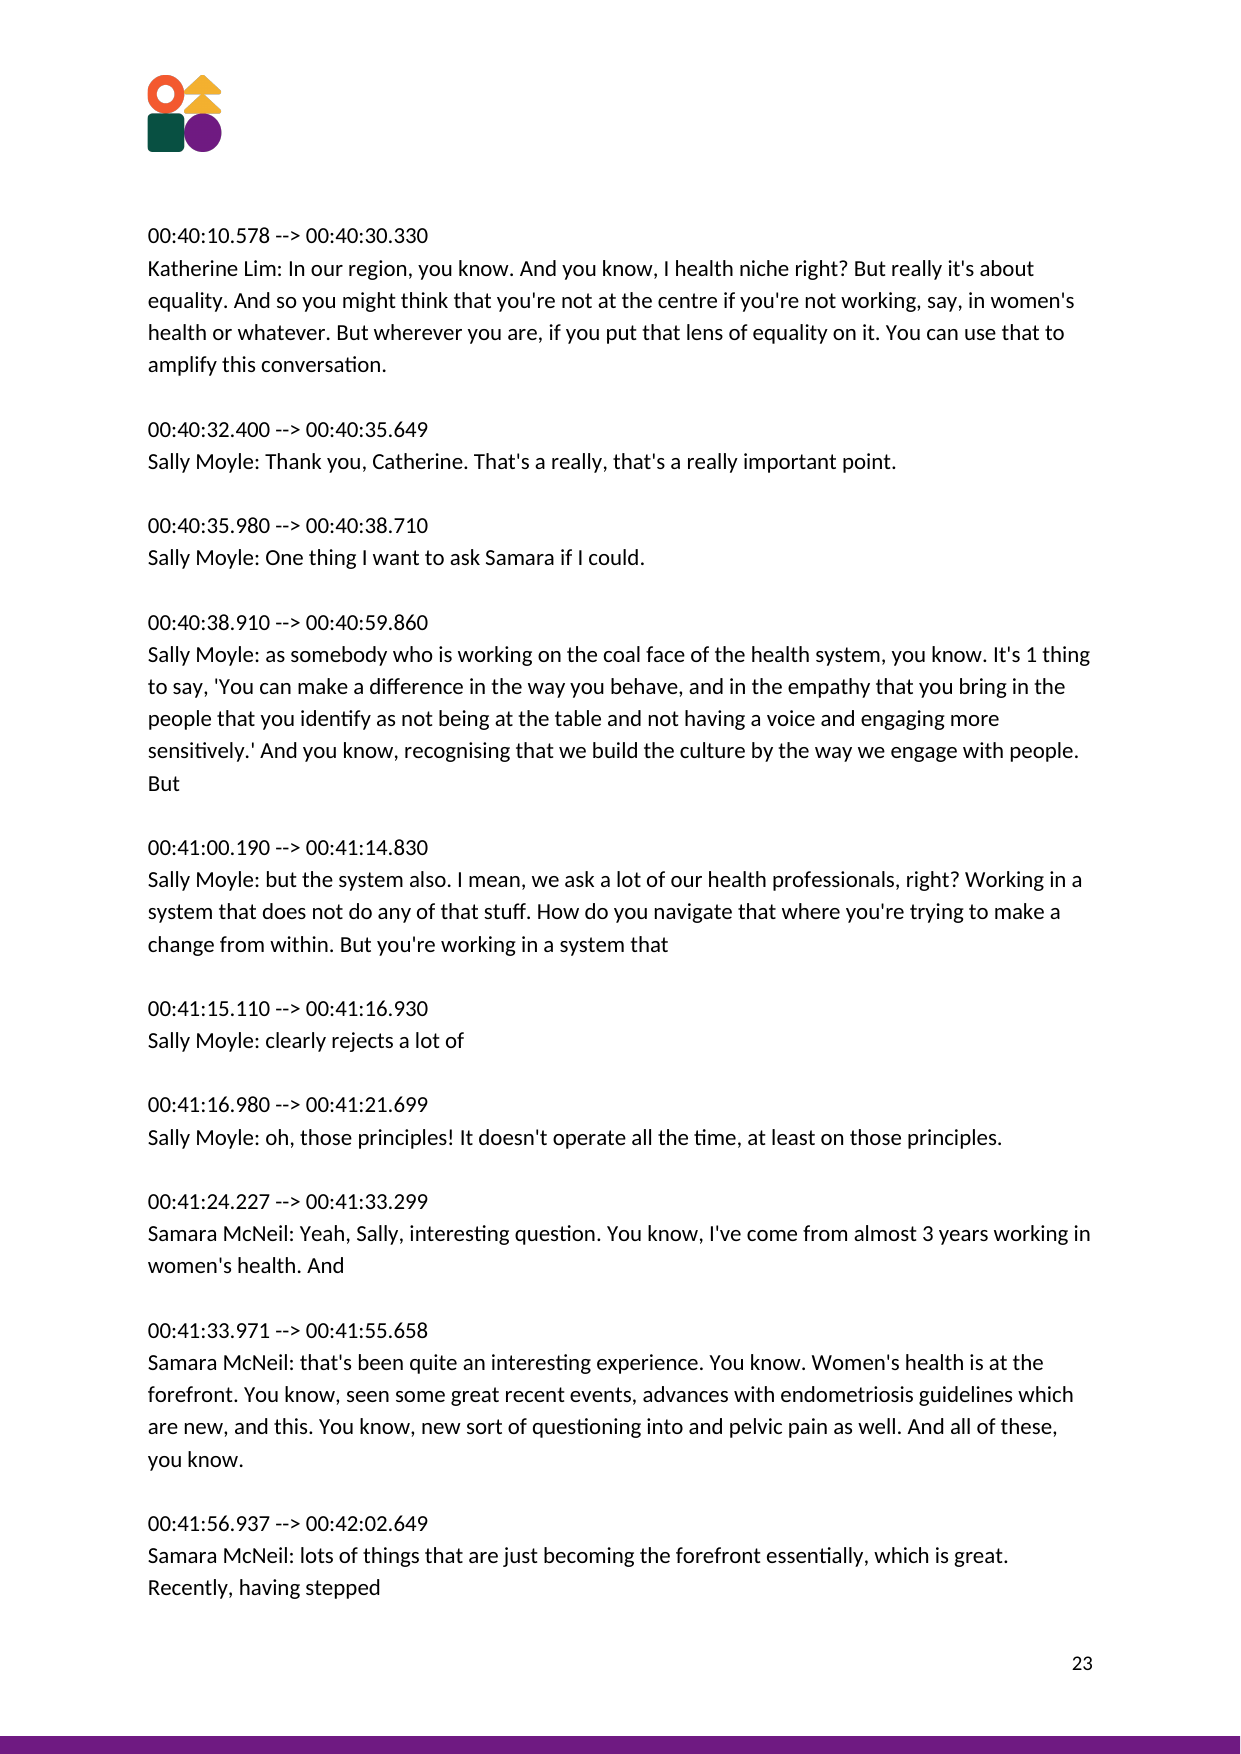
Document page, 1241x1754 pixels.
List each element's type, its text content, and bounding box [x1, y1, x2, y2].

text Sally Moyle: Thank you, Catherine. That's a really, that's a really important point. [148, 447, 1093, 475]
text 00:40:35.980 --> 00:40:38.710 [148, 511, 1093, 539]
text 00:41:16.980 --> 00:41:21.699 [148, 1091, 1093, 1119]
text Sally Moyle: but the system also. I mean, we ask a lot of our health professionals, right? Working in a system that does not do any of that stuff. How do you navigate that where you're trying to make a change from within. But you're working in a system that [148, 865, 1093, 958]
picture [0, 1736, 1241, 1754]
text 00:40:38.910 --> 00:40:59.860 [148, 608, 1093, 636]
picture [147, 75, 235, 152]
text Samara McNeil: Yeah, Sally, interesting question. You know, I've come from almost 3 years working in women's health. And [148, 1219, 1093, 1279]
text 00:40:32.400 --> 00:40:35.649 [148, 415, 1093, 443]
text 00:40:10.578 --> 00:40:30.330 [148, 222, 1093, 249]
text Sally Moyle: clearly rejects a lot of [148, 1026, 1093, 1054]
text 00:41:56.937 --> 00:42:02.649 [148, 1509, 1093, 1537]
text Katherine Lim: In our region, you know. And you know, I health niche right? But really it's about equality. And so you might think that you're not at the centre if you're not working, say, in women's health or whatever. But wherever you are, if you put that lens of equality on it. You can use that to amplify this conversation. [148, 254, 1093, 378]
text Samara McNeil: that's been quite an interesting experience. You know. Women's health is at the forefront. You know, seen some great recent events, advances with endometriosis guidelines which are new, and this. You know, new sort of questioning into and pelvic pain as well. And all of these, you know. [148, 1348, 1093, 1473]
text Sally Moyle: oh, those principles! It doesn't operate all the time, at least on those principles. [148, 1123, 1093, 1151]
text Samara McNeil: lots of things that are just becoming the forefront essentially, which is great. Recently, having stepped [148, 1541, 1093, 1601]
text Sally Moyle: One thing I want to ask Samara if I could. [148, 543, 1093, 571]
text 00:41:00.190 --> 00:41:14.830 [148, 833, 1093, 861]
text 00:41:15.110 --> 00:41:16.930 [148, 994, 1093, 1022]
text Sally Moyle: as somebody who is working on the coal face of the health system, you know. It's 1 thing to say, 'You can make a difference in the way you behave, and in the empathy that you bring in the people that you identify as not being at the table and not having a voice and engaging more sensitively.' And you know, recognising that we build the culture by the way we engage with people. But [148, 640, 1093, 797]
text 00:41:24.227 --> 00:41:33.299 [148, 1187, 1093, 1215]
text 00:41:33.971 --> 00:41:55.658 [148, 1316, 1093, 1344]
